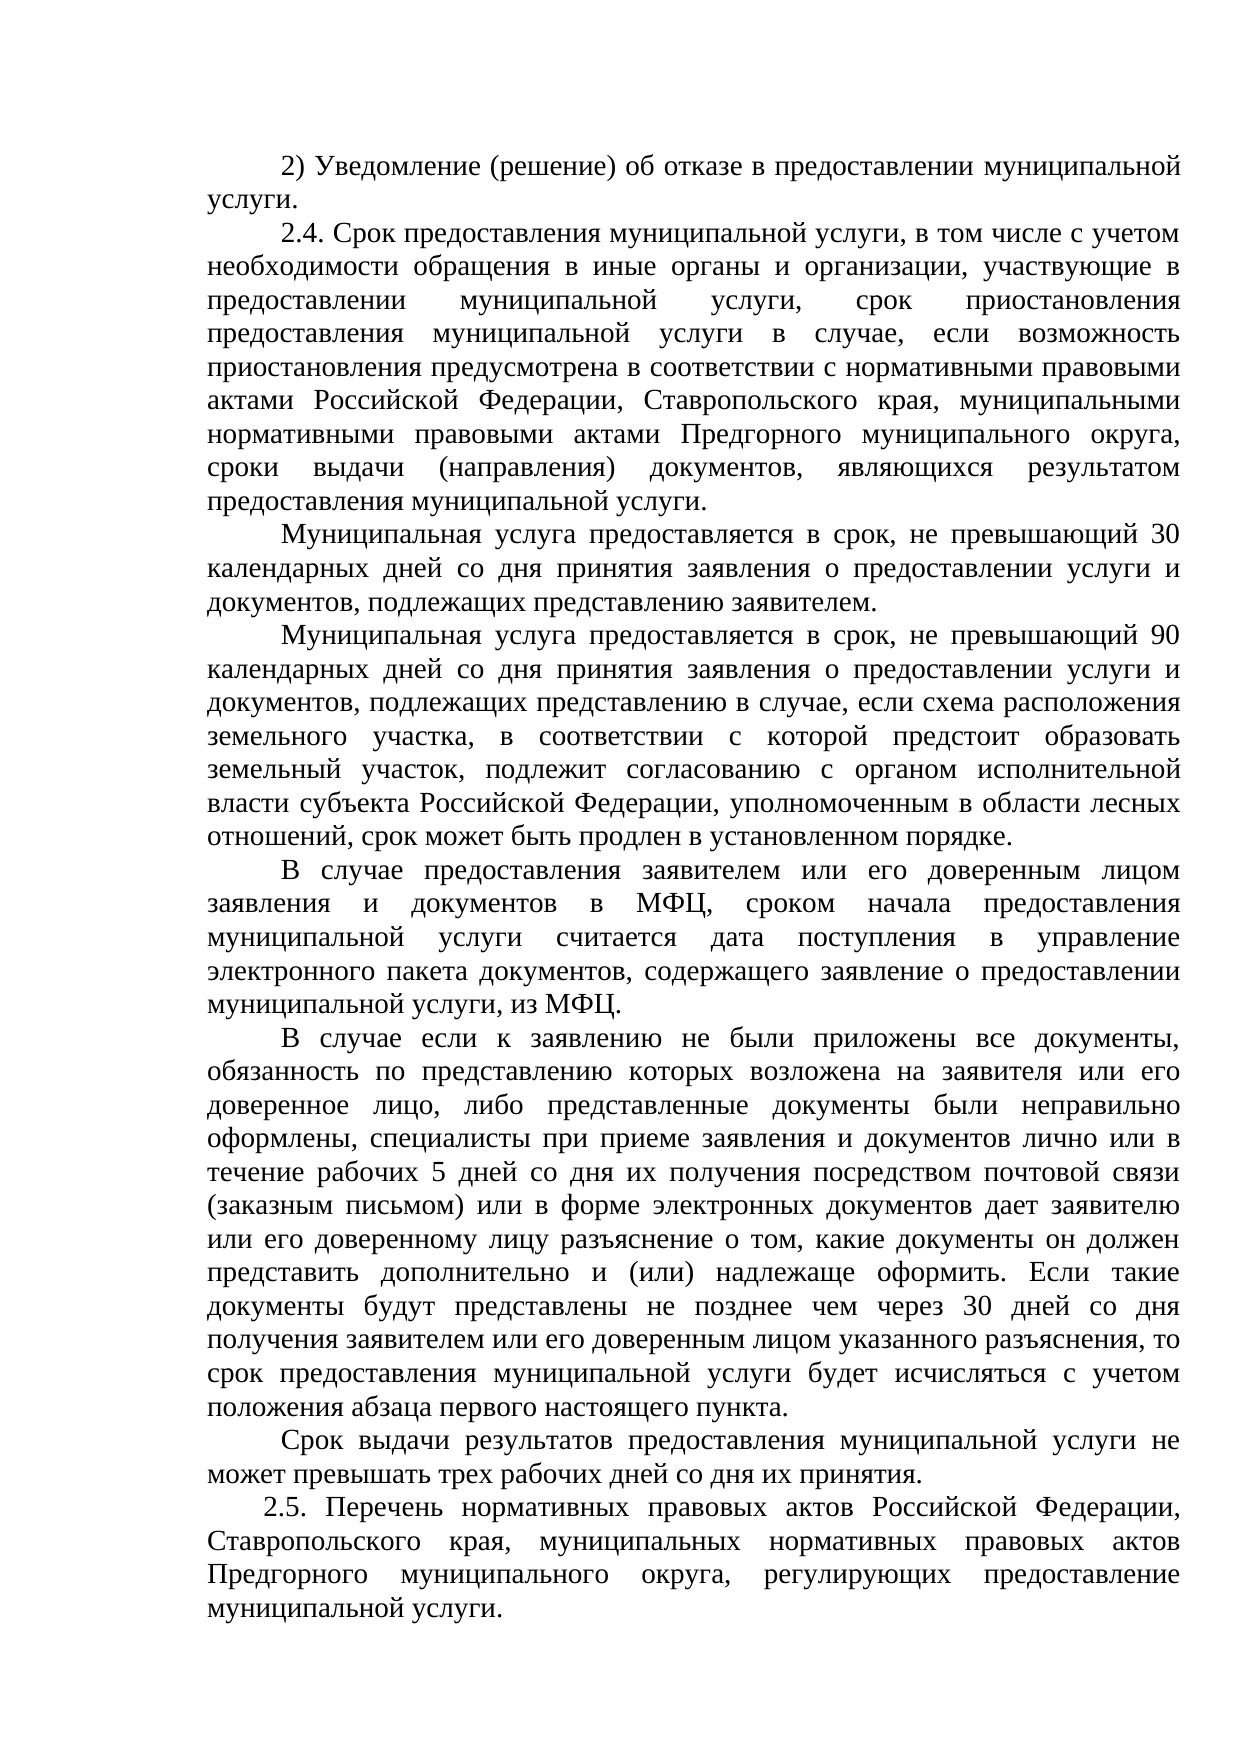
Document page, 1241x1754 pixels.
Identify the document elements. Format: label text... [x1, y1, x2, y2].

text Муниципальная услуга предоставляется в срок, не превышающий 30 календарных дней со дня принятия заявления о предоставлении услуги и документов, подлежащих представлению заявителем. [207, 517, 1181, 617]
text В случае если к заявлению не были приложены все документы, обязанность по представлению которых возложена на заявителя или его доверенное лицо, либо представленные документы были неправильно оформлены, специалисты при приеме заявления и документов лично или в течение рабочих 5 дней со дня их получения посредством почтовой связи (заказным письмом) или в форме электронных документов дает заявителю или его доверенному лицу разъяснение о том, какие документы он должен представить дополнительно и (или) надлежаще оформить. Если такие документы будут представлены не позднее чем через 30 дней со дня получения заявителем или его доверенным лицом указанного разъяснения, то срок предоставления муниципальной услуги будет исчисляться с учетом положения абзаца первого настоящего пункта. [207, 1020, 1181, 1422]
text 2.4. Срок предоставления муниципальной услуги, в том числе с учетом необходимости обращения в иные органы и организации, участвующие в предоставлении муниципальной услуги, срок приостановления предоставления муниципальной услуги в случае, если возможность приостановления предусмотрена в соответствии с нормативными правовыми актами Российской Федерации, Ставропольского края, муниципальными нормативными правовыми актами Предгорного муниципального округа, сроки выдачи (направления) документов, являющихся результатом предоставления муниципальной услуги. [207, 215, 1181, 517]
text Муниципальная услуга предоставляется в срок, не превышающий 90 календарных дней со дня принятия заявления о предоставлении услуги и документов, подлежащих представлению в случае, если схема расположения земельного участка, в соответствии с которой предстоит образовать земельный участок, подлежит согласованию с органом исполнительной власти субъекта Российской Федерации, уполномоченным в области лесных отношений, срок может быть продлен в установленном порядке. [207, 617, 1181, 852]
text В случае предоставления заявителем или его доверенным лицом заявления и документов в МФЦ, сроком начала предоставления муниципальной услуги считается дата поступления в управление электронного пакета документов, содержащего заявление о предоставлении муниципальной услуги, из МФЦ. [207, 852, 1181, 1020]
text 2) Уведомление (решение) об отказе в предоставлении муниципальной услуги. [207, 148, 1181, 215]
text 2.5. Перечень нормативных правовых актов Российской Федерации, Ставропольского края, муниципальных нормативных правовых актов Предгорного муниципального округа, регулирующих предоставление муниципальной услуги. [207, 1489, 1181, 1623]
text Срок выдачи результатов предоставления муниципальной услуги не может превышать трех рабочих дней со дня их принятия. [207, 1422, 1181, 1489]
